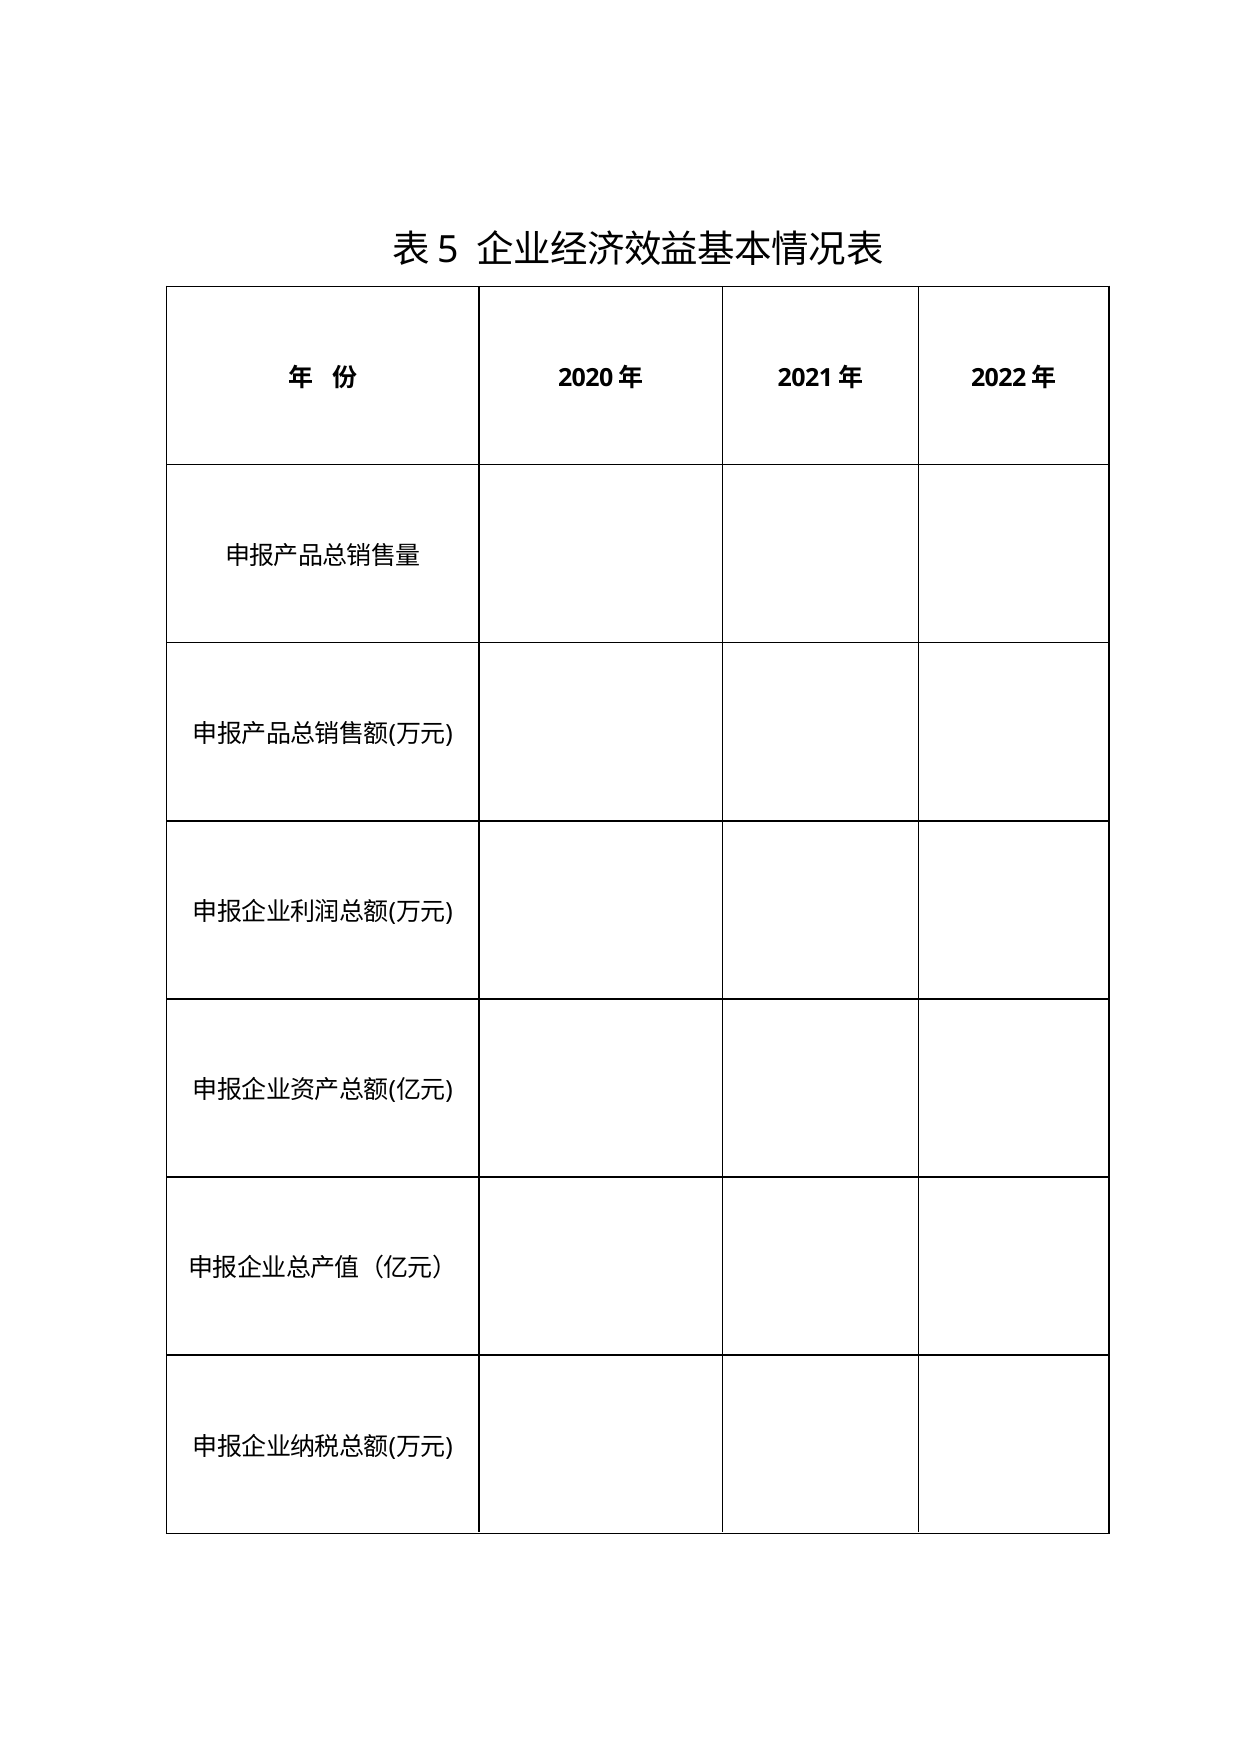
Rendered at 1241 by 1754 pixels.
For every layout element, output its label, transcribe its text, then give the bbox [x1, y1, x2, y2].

table_cell [919, 1356, 1108, 1532]
table_cell [919, 1000, 1108, 1176]
text 表5 企业经济效益基本情况表 [165, 218, 1110, 273]
table_cell [480, 1178, 722, 1354]
table_cell [919, 643, 1108, 820]
table_cell [723, 1178, 918, 1354]
table_cell [723, 822, 918, 998]
table_cell [480, 1356, 722, 1532]
table_cell 申报企业利润总额(万元) [167, 822, 478, 998]
table_cell 申报企业总产值（亿元） [167, 1178, 478, 1354]
table_cell 申报企业资产总额(亿元) [167, 1000, 478, 1176]
table_cell 申报产品总销售额(万元) [167, 643, 478, 820]
table_cell 申报企业纳税总额(万元) [167, 1356, 478, 1532]
table_cell 申报产品总销售量 [167, 465, 478, 642]
table_cell [723, 643, 918, 820]
table_cell [723, 465, 918, 642]
table_header 2021年 [723, 287, 918, 464]
table_cell [919, 822, 1108, 998]
table_cell [480, 465, 722, 642]
table_cell [723, 1356, 918, 1532]
table_cell [919, 1178, 1108, 1354]
table_header 年 份 [167, 287, 478, 464]
table_cell [723, 1000, 918, 1176]
table_header 2022年 [919, 287, 1108, 464]
table_header 2020年 [480, 287, 722, 464]
table_cell [919, 465, 1108, 642]
table_cell [480, 643, 722, 820]
table_cell [480, 822, 722, 998]
table_cell [480, 1000, 722, 1176]
